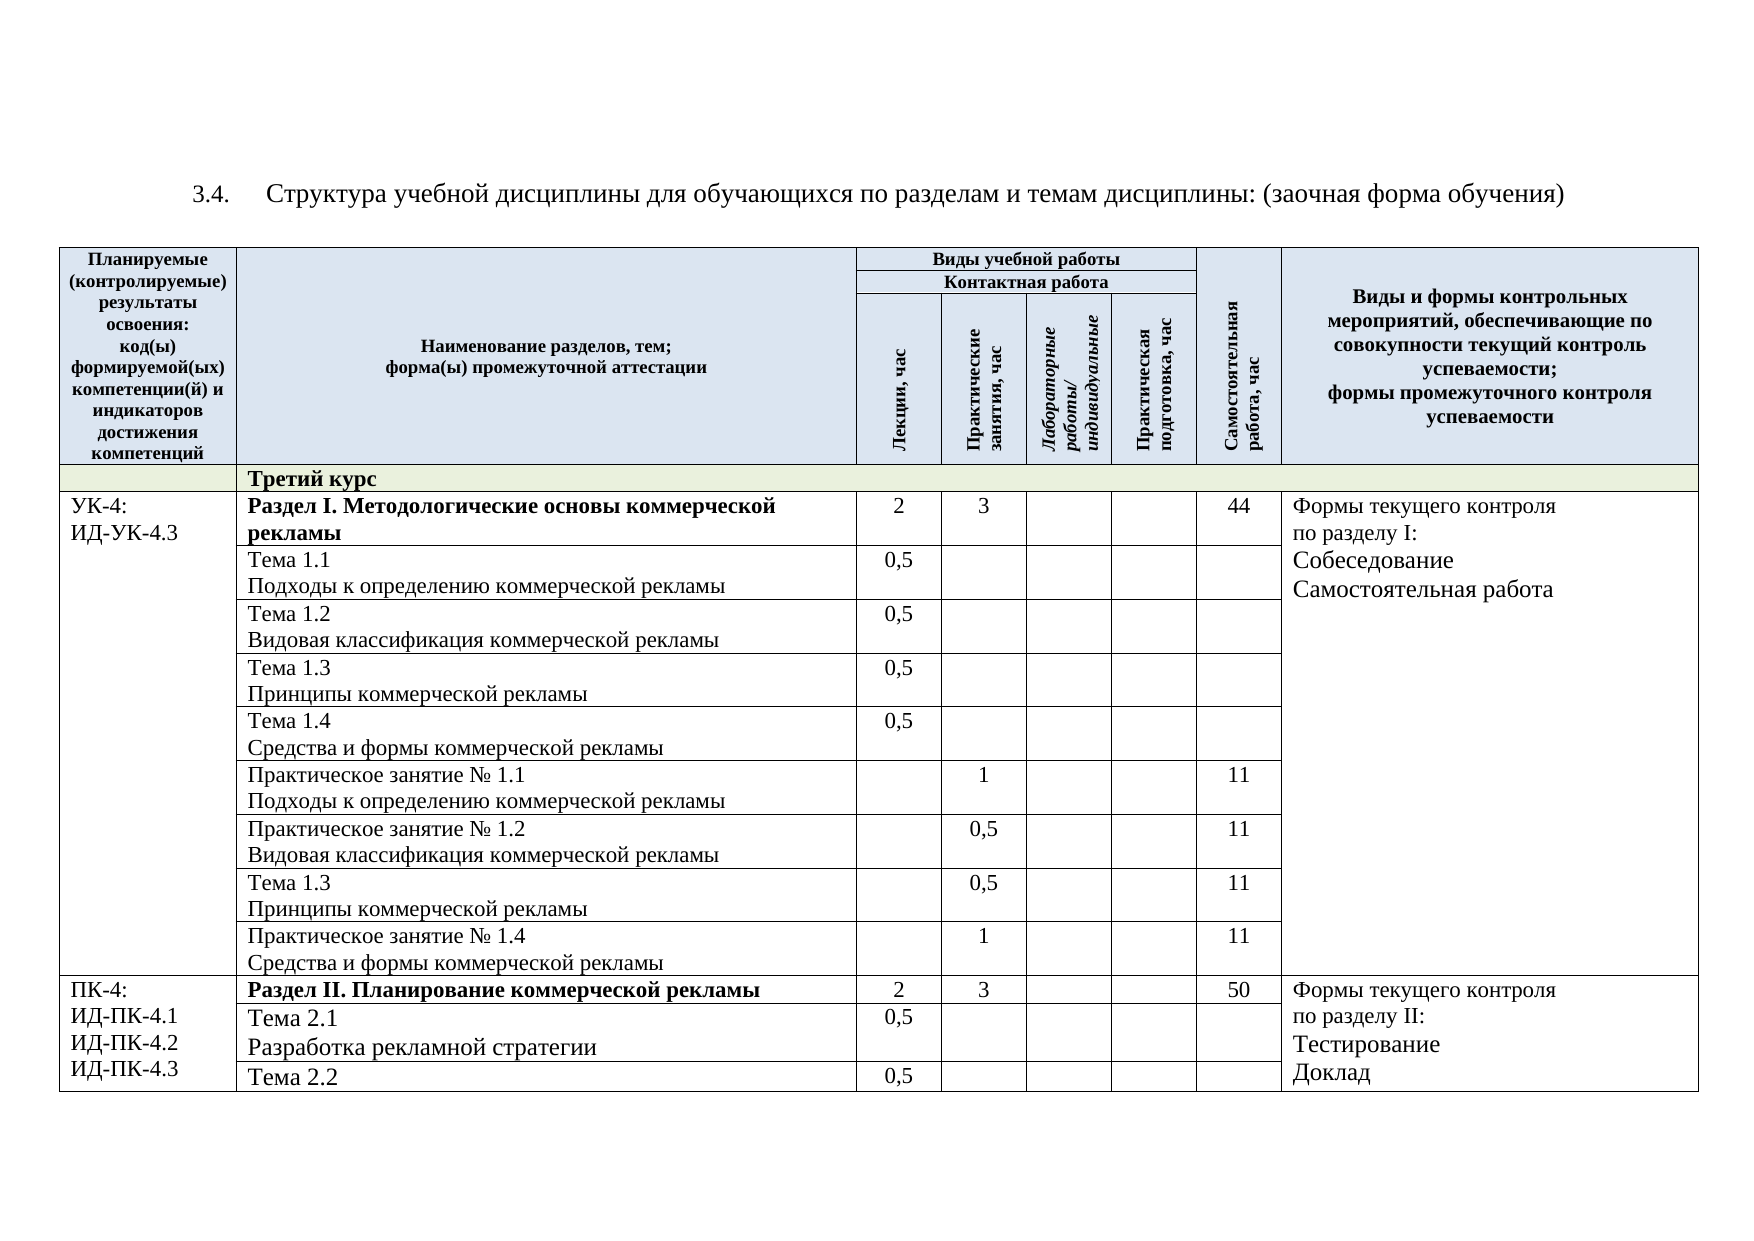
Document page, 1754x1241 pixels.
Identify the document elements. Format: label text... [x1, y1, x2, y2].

table_cell Практическое занятие № 1.2 Видовая классификация коммерческой рекламы [237, 815, 856, 867]
table_cell Лабораторные работы/ индивидуальные занятия, час [1027, 294, 1111, 464]
table_cell Практическое занятие № 1.4 Средства и формы коммерческой рекламы [237, 922, 856, 975]
table_cell 2 [857, 976, 941, 1002]
table_cell Тема 1.3 Принципы коммерческой рекламы [237, 654, 856, 706]
table_cell [1027, 1004, 1111, 1061]
table_cell [942, 600, 1026, 652]
table_header Планируемые (контролируемые) результаты освоения: код(ы) формируемой(ых) компетенции(й) и индикаторов достижения компетенций [60, 248, 236, 464]
table_cell Третий курс [237, 465, 1698, 491]
table_cell Тема 2.2 Формы подачи информации в СМИ с целью привлечения внимания общественности [237, 1062, 856, 1091]
table_cell 1 [942, 922, 1026, 975]
table_cell [1197, 707, 1281, 760]
table_cell [1112, 922, 1196, 975]
table_cell 1 [942, 761, 1026, 814]
table_cell [942, 707, 1026, 760]
table_cell Раздел I. Методологические основы коммерческой рекламы [237, 492, 856, 545]
table_cell [1197, 546, 1281, 599]
table_cell Тема 2.1 Разработка рекламной стратегии [237, 1004, 856, 1061]
table_cell [1027, 922, 1111, 975]
table_cell [1027, 654, 1111, 706]
table_cell [1112, 1004, 1196, 1061]
table_header Самостоятельная работа, час [1197, 248, 1281, 464]
table_cell Тема 1.4 Средства и формы коммерческой рекламы [237, 707, 856, 760]
subtitle Структура учебной дисциплины для обучающихся по разделам и темам дисциплины: (заочная форма обучения) [192, 177, 1665, 208]
table_cell [942, 1062, 1026, 1091]
table_cell [1027, 976, 1111, 1002]
table_cell Практическое занятие № 1.1 Подходы к определению коммерческой рекламы [237, 761, 856, 814]
table_cell [1027, 546, 1111, 599]
table_cell [1112, 815, 1196, 867]
table_cell 0,5 [857, 1062, 941, 1091]
table_cell [1112, 1062, 1196, 1091]
table_cell [60, 465, 236, 491]
table_cell 11 [1197, 922, 1281, 975]
table_cell [1112, 707, 1196, 760]
table_cell 11 [1197, 869, 1281, 921]
table_cell Контактная работа [857, 271, 1196, 292]
table_cell [1027, 815, 1111, 867]
table_cell [1112, 600, 1196, 652]
table_cell [857, 869, 941, 921]
table_cell 0,5 [857, 707, 941, 760]
table_cell Лекции, час [857, 294, 941, 464]
table_cell [1112, 546, 1196, 599]
table_cell 3 [942, 492, 1026, 545]
table_cell [1112, 492, 1196, 545]
table_cell [857, 815, 941, 867]
table_cell Формы текущего контроля по разделу II: Тестирование Доклад Творческое задание [1282, 976, 1698, 1091]
table_cell 0,5 [857, 600, 941, 652]
table_cell 0,5 [857, 546, 941, 599]
table_cell [1027, 1062, 1111, 1091]
table_cell [1027, 761, 1111, 814]
table_cell [1112, 869, 1196, 921]
table_cell 0,5 [942, 869, 1026, 921]
table_cell Тема 1.1 Подходы к определению коммерческой рекламы [237, 546, 856, 599]
table_cell 11 [1197, 815, 1281, 867]
table_cell УК-4: ИД-УК-4.3 [60, 492, 236, 975]
table_cell Практические занятия, час [942, 294, 1026, 464]
table_cell [1112, 976, 1196, 1002]
table_header Наименование разделов, тем; форма(ы) промежуточной аттестации [237, 248, 856, 464]
table_cell Практическая подготовка, час [1112, 294, 1196, 464]
table_cell Тема 1.3 Принципы коммерческой рекламы [237, 869, 856, 921]
table_cell [1027, 600, 1111, 652]
table_cell 50 [1197, 976, 1281, 1002]
table_cell 2 [857, 492, 941, 545]
table_header Виды учебной работы [857, 248, 1196, 270]
table_cell [1112, 654, 1196, 706]
table_cell [1027, 869, 1111, 921]
table_cell [1027, 707, 1111, 760]
table_cell [1197, 600, 1281, 652]
table_cell [1112, 761, 1196, 814]
table_cell 11 [1197, 761, 1281, 814]
table_cell 0,5 [857, 1004, 941, 1061]
table_cell 0,5 [942, 815, 1026, 867]
table_cell [857, 761, 941, 814]
table_cell ПК-4: ИД-ПК-4.1 ИД-ПК-4.2 ИД-ПК-4.3 [60, 976, 236, 1091]
table_cell [1197, 654, 1281, 706]
table_cell [942, 654, 1026, 706]
table_cell [1197, 1004, 1281, 1061]
table_cell [857, 922, 941, 975]
table_cell [942, 1004, 1026, 1061]
table_cell Раздел II. Планирование коммерческой рекламы [237, 976, 856, 1002]
table_cell 44 [1197, 492, 1281, 545]
table_header Виды и формы контрольных мероприятий, обеспечивающие по совокупности текущий контроль успеваемости; формы промежуточного контроля успеваемости [1282, 248, 1698, 464]
table_cell Формы текущего контроля по разделу I: Собеседование Самостоятельная работа [1282, 492, 1698, 975]
table_cell [942, 546, 1026, 599]
table_cell [1197, 1062, 1281, 1091]
table_cell [1027, 492, 1111, 545]
table_cell Тема 1.2 Видовая классификация коммерческой рекламы [237, 600, 856, 652]
table_cell 0,5 [857, 654, 941, 706]
table_cell 3 [942, 976, 1026, 1002]
